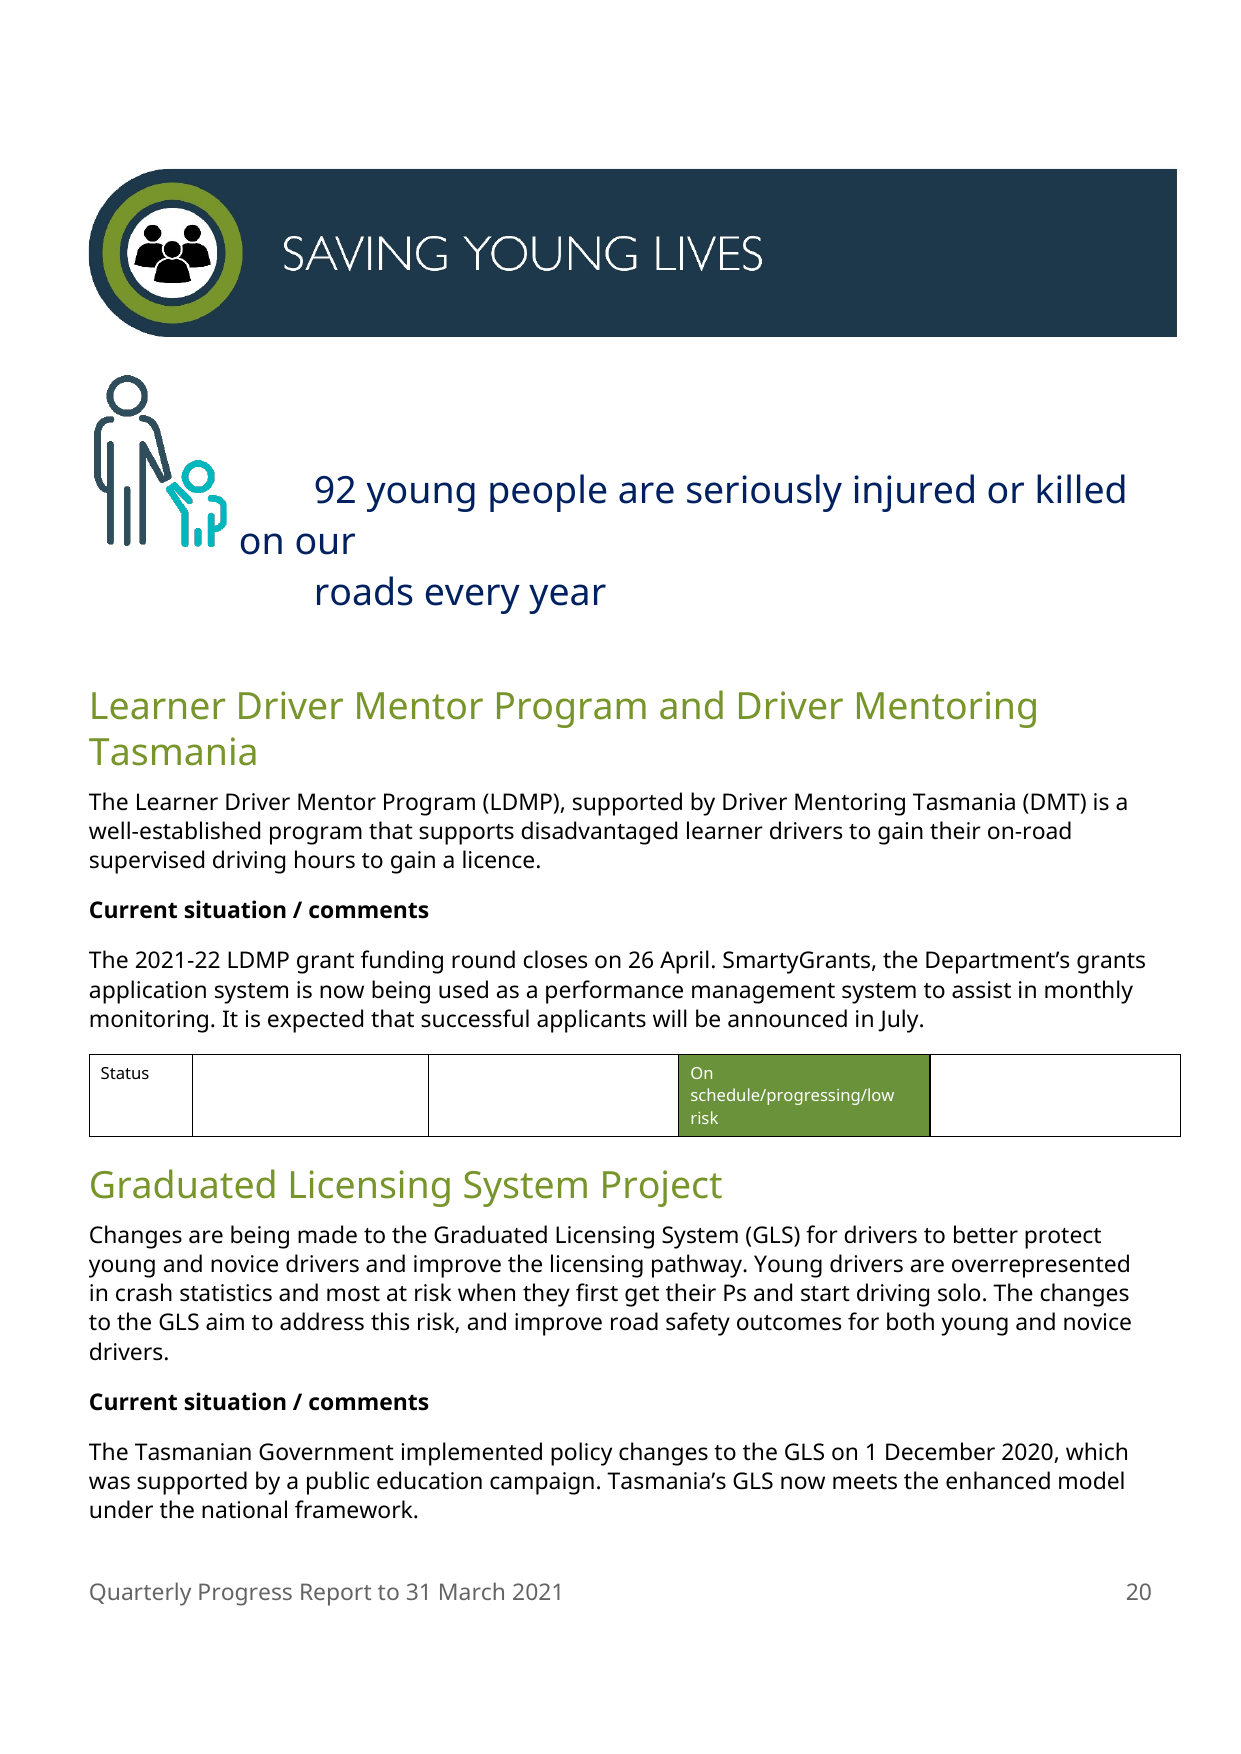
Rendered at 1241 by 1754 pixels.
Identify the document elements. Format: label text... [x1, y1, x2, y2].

table_header [429, 1055, 678, 1136]
text Current situation / comments [89, 896, 1152, 925]
text Current situation / comments [89, 1387, 1152, 1416]
table_header Status [90, 1055, 192, 1136]
text The Learner Driver Mentor Program (LDMP), supported by Driver Mentoring Tasmania (DMT) is a well-established program that supports disadvantaged learner drivers to gain their on-road supervised driving hours to gain a licence. [89, 787, 1152, 875]
table_header On schedule/progressing/low risk [679, 1055, 929, 1136]
subtitle Graduated Licensing System Project [89, 1162, 1152, 1207]
text roads every year [239, 565, 1152, 616]
text 92 young people are seriously injured or killed on our [239, 463, 1152, 565]
text The 2021-22 LDMP grant funding round closes on 26 April. SmartyGrants, the Department’s grants application system is now being used as a performance management system to assist in monthly monitoring. It is expected that successful applicants will be announced in July. [89, 946, 1152, 1033]
table_header [931, 1055, 1180, 1136]
subtitle Learner Driver Mentor Program and Driver Mentoring Tasmania [89, 683, 1152, 775]
text Changes are being made to the Graduated Licensing System (GLS) for drivers to better protect young and novice drivers and improve the licensing pathway. Young drivers are overrepresented in crash statistics and most at risk when they first get their Ps and start driving solo. The changes to the GLS aim to address this risk, and improve road safety outcomes for both young and novice drivers. [89, 1220, 1152, 1366]
text The Tasmanian Government implemented policy changes to the GLS on 1 December 2020, which was supported by a public education campaign. Tasmania’s GLS now meets the enhanced model under the national framework. [89, 1437, 1152, 1524]
picture [88, 163, 1182, 343]
table_header [193, 1055, 428, 1136]
picture [94, 375, 227, 547]
